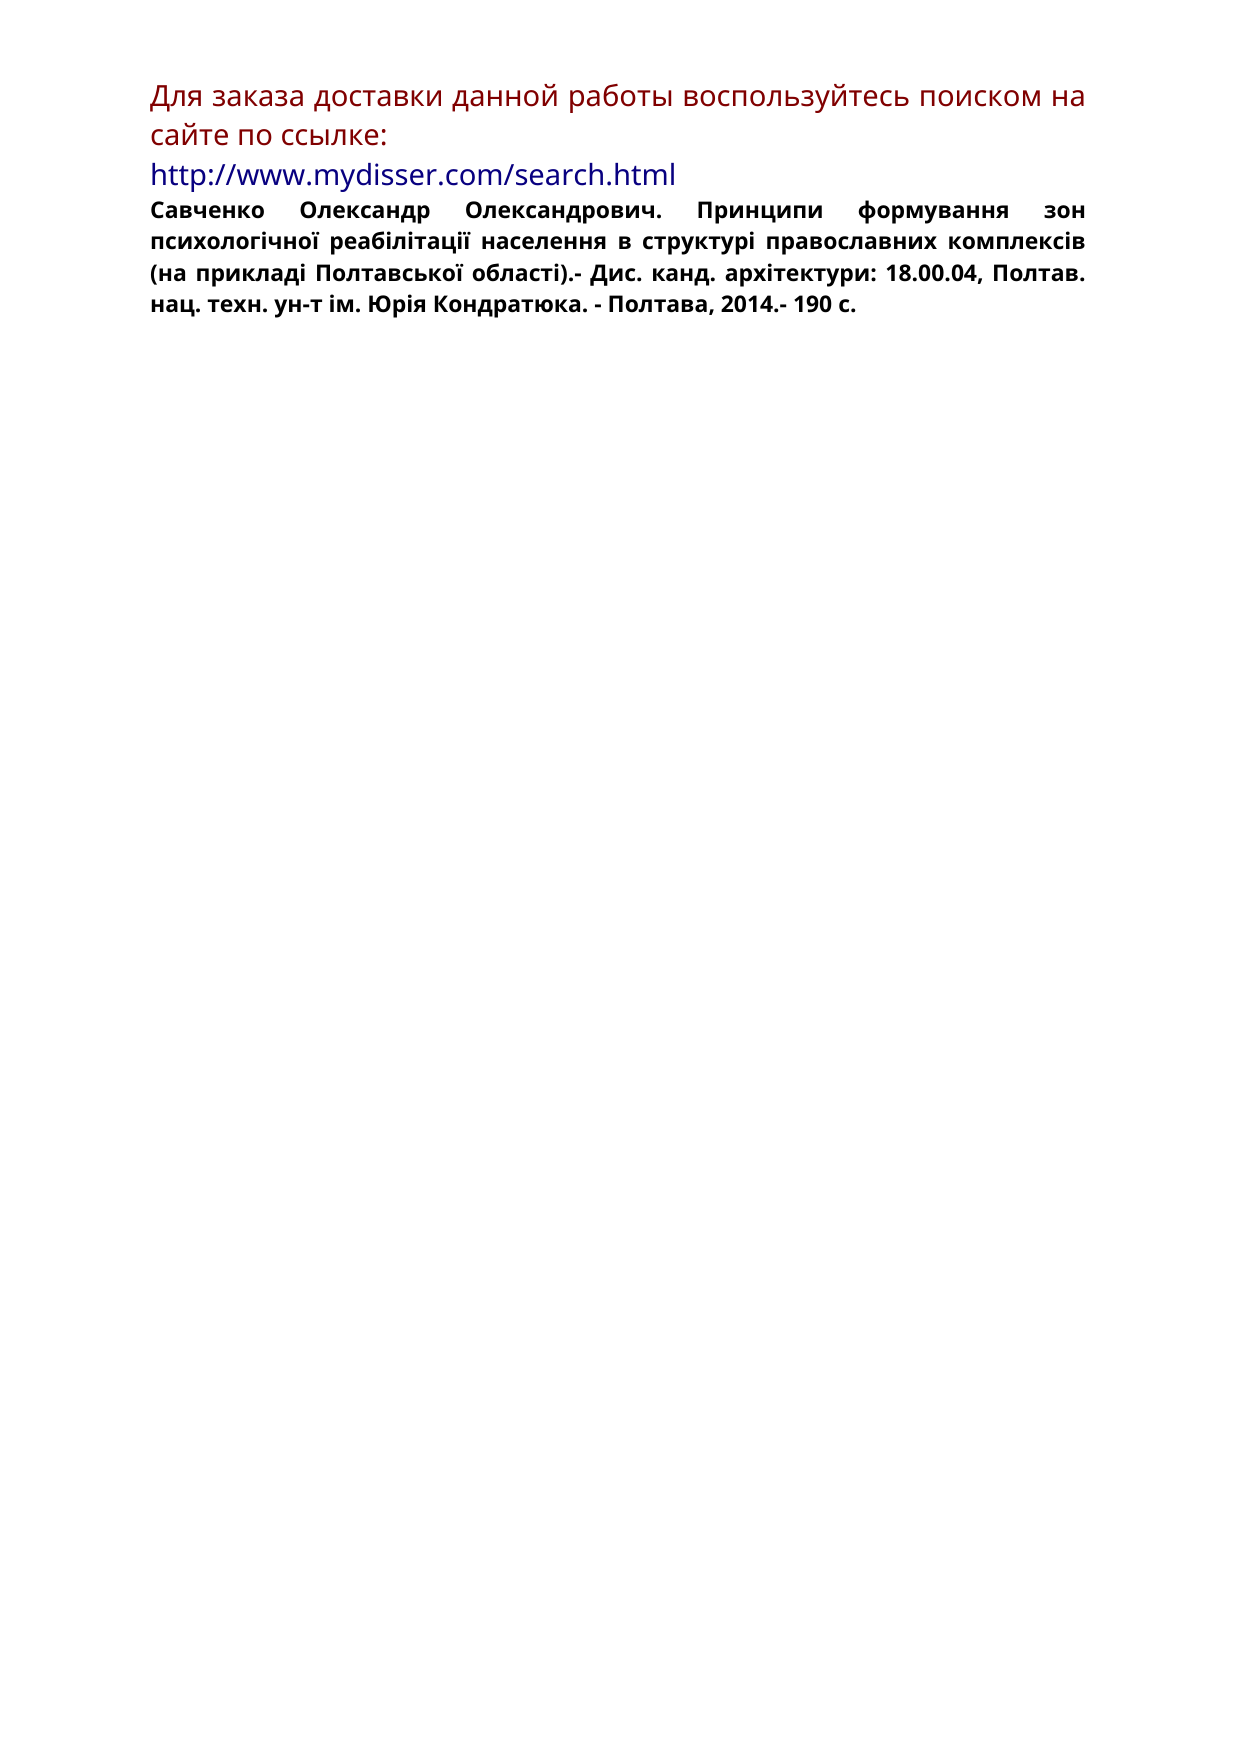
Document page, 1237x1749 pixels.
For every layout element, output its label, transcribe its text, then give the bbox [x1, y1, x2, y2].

text Савченко Олександр Олександрович. Принципи формування зон психологічної реабілітації населення в структурі православних комплексів (на прикладі Полтавської області).- Дис. канд. архітектури: 18.00.04, Полтав. нац. техн. ун-т ім. Юрія Кондратюка. - Полтава, 2014.- 190 с. [150, 194, 1086, 319]
